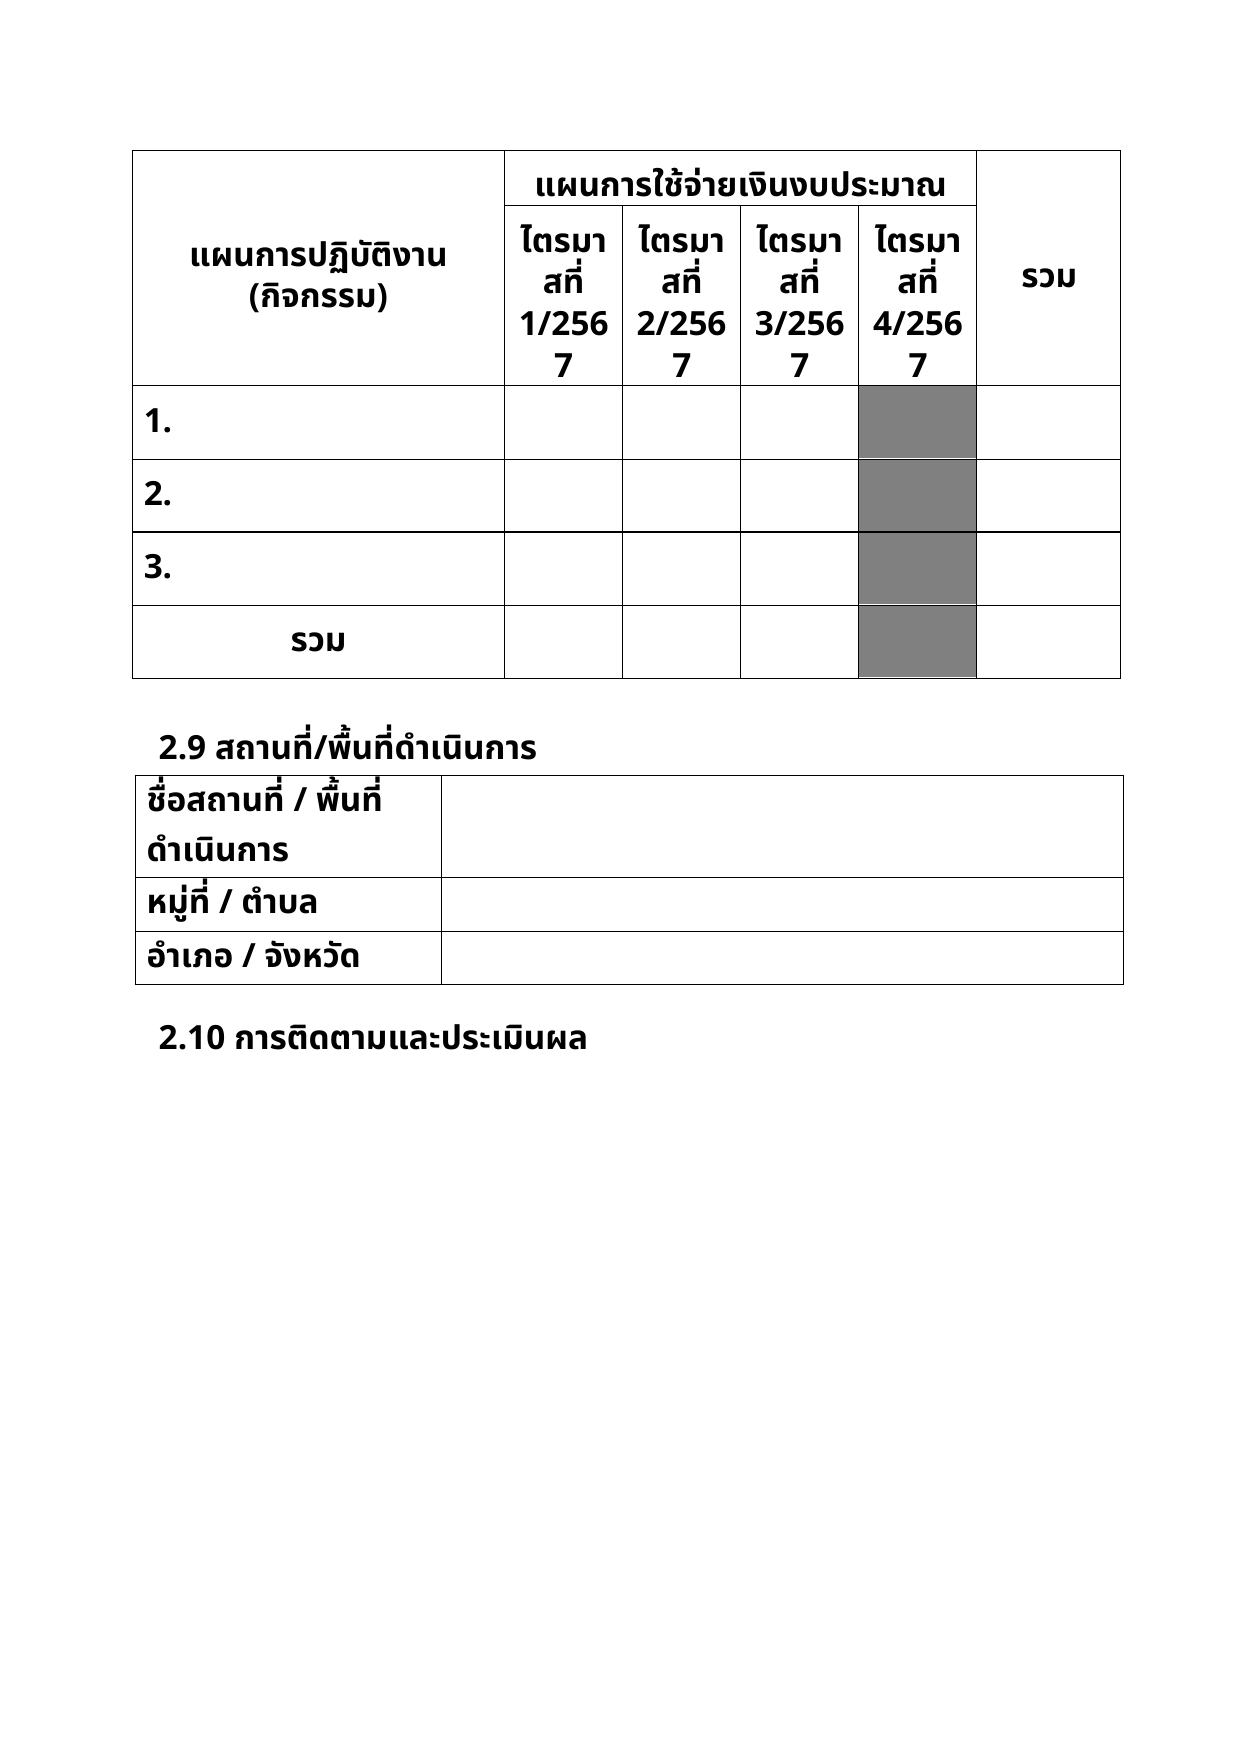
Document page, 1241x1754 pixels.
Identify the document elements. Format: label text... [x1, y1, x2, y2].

table_cell ไตรมาสที่ 2/2567 [623, 206, 740, 385]
table_cell รวม [133, 606, 504, 677]
table_cell [977, 460, 1120, 531]
text 2.10 การติดตามและประเมินผล [150, 1013, 1090, 1064]
table_cell ไตรมาสที่ 4/2567 [859, 206, 976, 385]
table_cell [977, 606, 1120, 677]
table_cell [505, 460, 622, 531]
table_cell [859, 460, 976, 531]
table_cell 1. [133, 386, 504, 458]
table_cell [741, 533, 858, 604]
text 2.9 สถานที่/พื้นที่ดำเนินการ [150, 724, 1090, 774]
table_cell [505, 533, 622, 604]
table_cell [623, 533, 740, 604]
table_header ชื่อสถานที่ / พื้นที่ดำเนินการ [136, 776, 441, 877]
table_cell [505, 386, 622, 458]
table_cell [977, 386, 1120, 458]
table_cell [623, 606, 740, 677]
table_cell [505, 606, 622, 677]
table_cell [859, 533, 976, 604]
table_cell อำเภอ / จังหวัด [136, 932, 441, 984]
table_cell [442, 932, 1123, 984]
table_cell [741, 460, 858, 531]
table_cell [623, 460, 740, 531]
table_cell [859, 386, 976, 458]
table_cell 2. [133, 460, 504, 531]
table_cell [859, 606, 976, 677]
table_cell ไตรมาสที่ 3/2567 [741, 206, 858, 385]
table_cell [623, 386, 740, 458]
table_cell [741, 606, 858, 677]
table_cell [442, 878, 1123, 931]
table_header แผนการใช้จ่ายเงินงบประมาณ [505, 151, 976, 205]
table_cell [741, 386, 858, 458]
table_header รวม [977, 151, 1120, 385]
table_cell ไตรมาสที่ 1/2567 [505, 206, 622, 385]
table_header [442, 776, 1123, 877]
table_cell [977, 533, 1120, 604]
table_cell 3. [133, 533, 504, 604]
table_header แผนการปฏิบัติงาน (กิจกรรม) [133, 151, 504, 385]
table_cell หมู่ที่ / ตำบล [136, 878, 441, 931]
